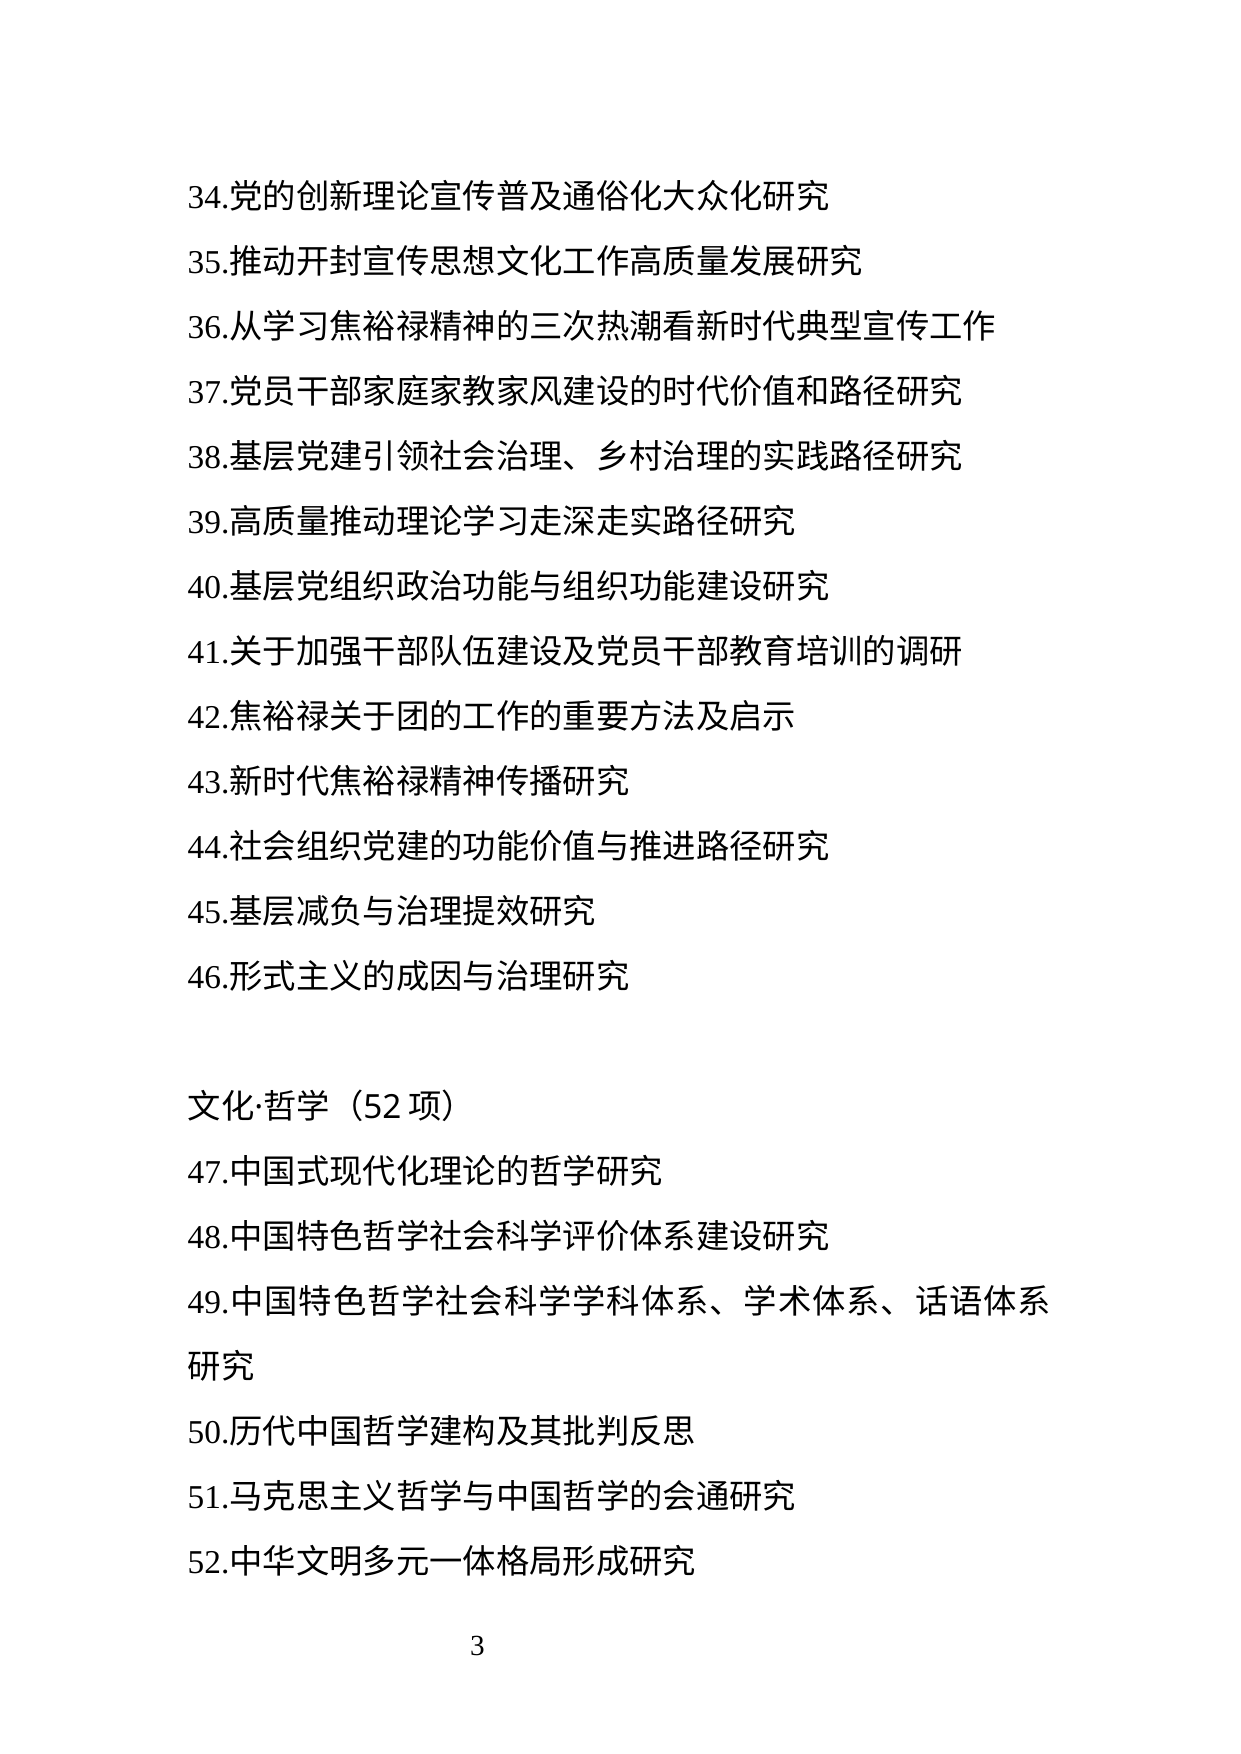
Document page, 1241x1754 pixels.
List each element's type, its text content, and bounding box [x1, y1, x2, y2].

text 40.基层党组织政治功能与组织功能建设研究 [187, 552, 1053, 617]
text 39.高质量推动理论学习走深走实路径研究 [187, 487, 1053, 552]
text 38.基层党建引领社会治理、乡村治理的实践路径研究 [187, 422, 1053, 487]
text 34.党的创新理论宣传普及通俗化大众化研究 [187, 162, 1053, 227]
text 46.形式主义的成因与治理研究 [187, 942, 1053, 1007]
text 51.马克思主义哲学与中国哲学的会通研究 [187, 1462, 1053, 1527]
text 47.中国式现代化理论的哲学研究 [187, 1137, 1053, 1202]
text 50.历代中国哲学建构及其批判反思 [187, 1397, 1053, 1462]
text 49.中国特色哲学社会科学学科体系、学术体系、话语体系研究 [187, 1267, 1053, 1397]
text 43.新时代焦裕禄精神传播研究 [187, 747, 1053, 812]
text 文化·哲学（52项） [187, 1072, 1053, 1137]
text 36.从学习焦裕禄精神的三次热潮看新时代典型宣传工作 [187, 292, 1053, 357]
text 45.基层减负与治理提效研究 [187, 877, 1053, 942]
text 41.关于加强干部队伍建设及党员干部教育培训的调研 [187, 617, 1053, 682]
text 44.社会组织党建的功能价值与推进路径研究 [187, 812, 1053, 877]
text 35.推动开封宣传思想文化工作高质量发展研究 [187, 227, 1053, 292]
text 37.党员干部家庭家教家风建设的时代价值和路径研究 [187, 357, 1053, 422]
text 52.中华文明多元一体格局形成研究 [187, 1527, 1053, 1592]
text 48.中国特色哲学社会科学评价体系建设研究 [187, 1202, 1053, 1267]
text 42.焦裕禄关于团的工作的重要方法及启示 [187, 682, 1053, 747]
